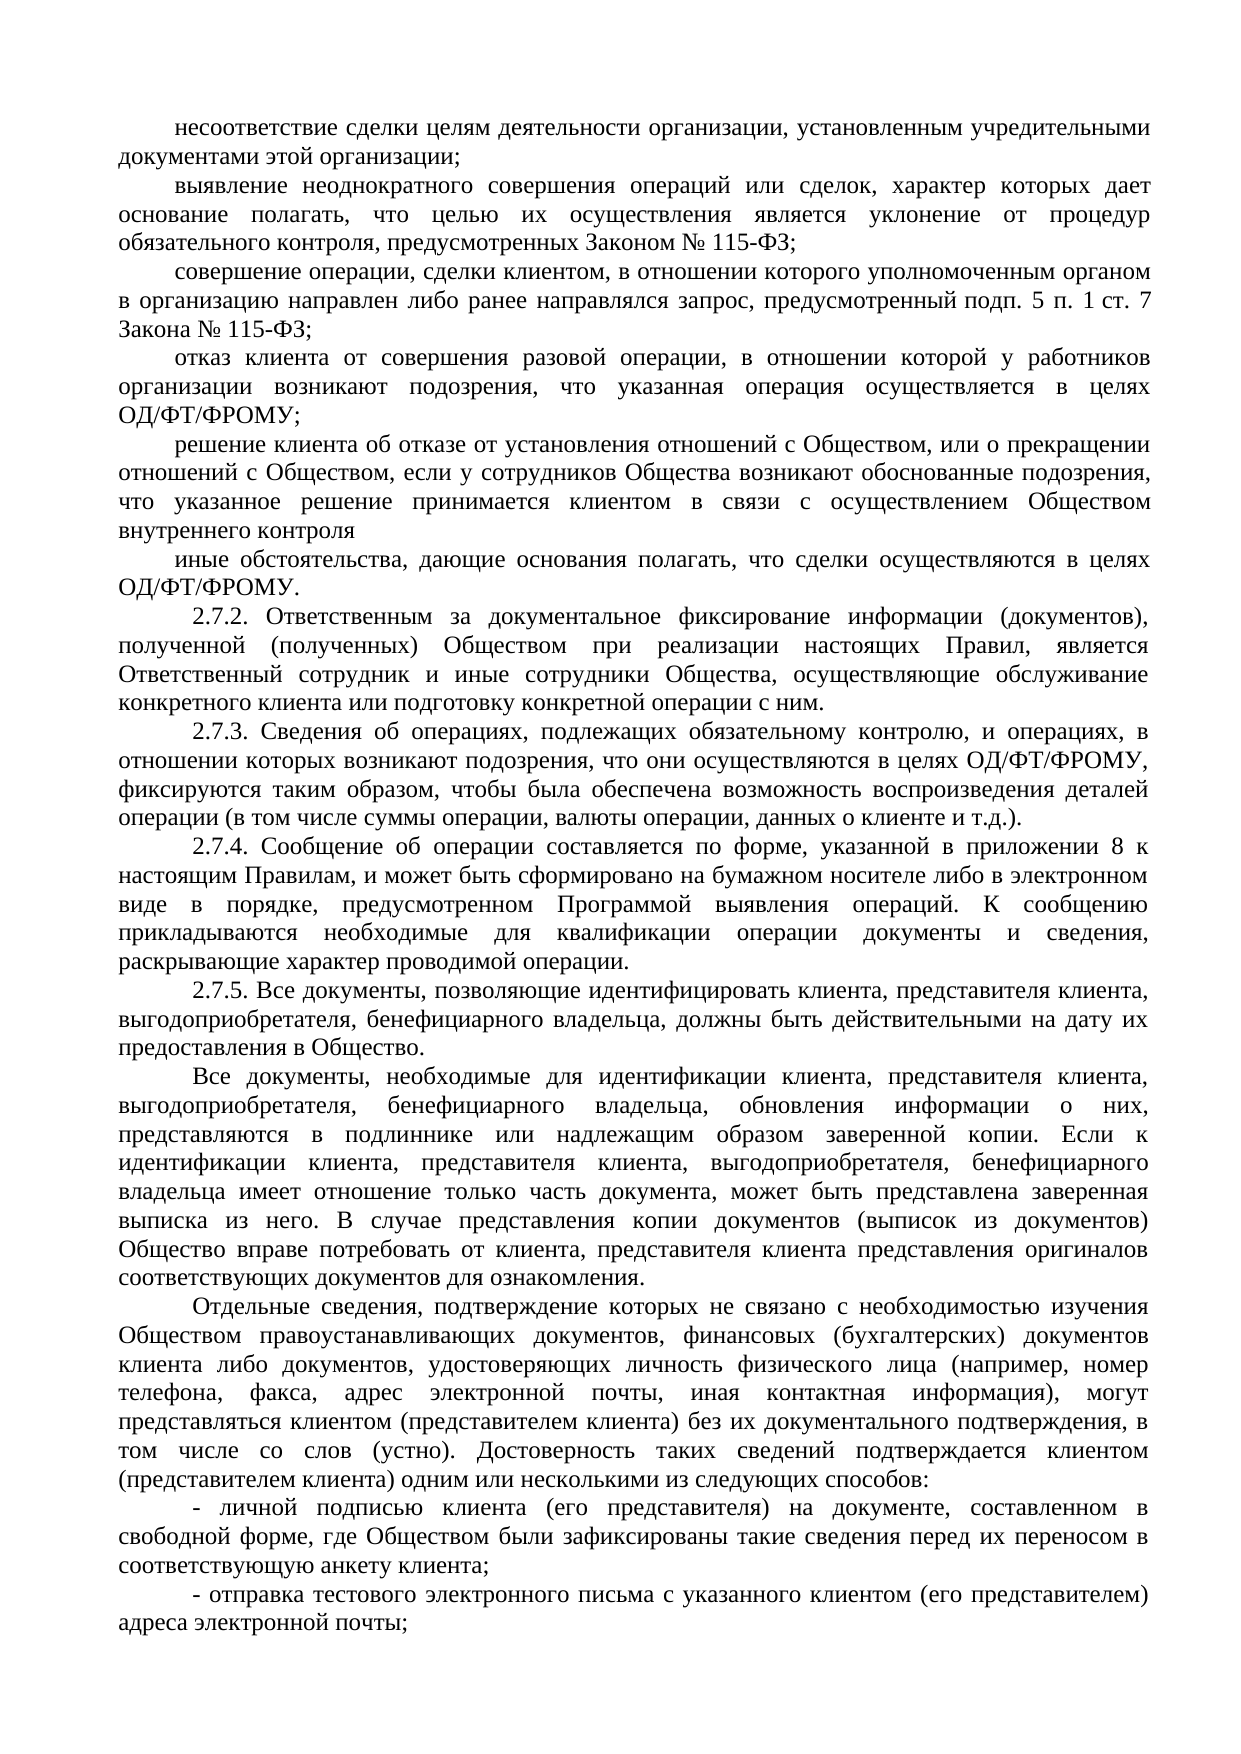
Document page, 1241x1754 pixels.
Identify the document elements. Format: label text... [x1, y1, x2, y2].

text 2.7.3. Сведения об операциях, подлежащих обязательному контролю, и операциях, в отношении которых возникают подозрения, что они осуществляются в целях ОД/ФТ/ФРОМУ, фиксируются таким образом, чтобы была обеспечена возможность воспроизведения деталей операции (в том числе суммы операции, валюты операции, данных о клиенте и т.д.). [118, 716, 1149, 831]
text иные обстоятельства, дающие основания полагать, что сделки осуществляются в целях ОД/ФТ/ФРОМУ. [118, 544, 1152, 601]
text Все документы, необходимые для идентификации клиента, представителя клиента, выгодоприобретателя, бенефициарного владельца, обновления информации о них, представляются в подлиннике или надлежащим образом заверенной копии. Если к идентификации клиента, представителя клиента, выгодоприобретателя, бенефициарного владельца имеет отношение только часть документа, может быть представлена заверенная выписка из него. В случае представления копии документов (выписок из документов) Общество вправе потребовать от клиента, представителя клиента представления оригиналов соответствующих документов для ознакомления. [118, 1061, 1149, 1291]
text отказ клиента от совершения разовой операции, в отношении которой у работников организации возникают подозрения, что указанная операция осуществляется в целях ОД/ФТ/ФРОМУ; [118, 342, 1152, 429]
text Отдельные сведения, подтверждение которых не связано с необходимостью изучения Обществом правоустанавливающих документов, финансовых (бухгалтерских) документов клиента либо документов, удостоверяющих личность физического лица (например, номер телефона, факса, адрес электронной почты, иная контактная информация), могут представляться клиентом (представителем клиента) без их документального подтверждения, в том числе со слов (устно). Достоверность таких сведений подтверждается клиентом (представителем клиента) одним или несколькими из следующих способов: [118, 1291, 1149, 1492]
text выявление неоднократного совершения операций или сделок, характер которых дает основание полагать, что целью их осуществления является уклонение от процедур обязательного контроля, предусмотренных Законом № 115-ФЗ; [118, 170, 1152, 256]
text решение клиента об отказе от установления отношений с Обществом, или о прекращении отношений с Обществом, если у сотрудников Общества возникают обоснованные подозрения, что указанное решение принимается клиентом в связи с осуществлением Обществом внутреннего контроля [118, 429, 1152, 544]
text - отправка тестового электронного письма с указанного клиентом (его представителем) адреса электронной почты; [118, 1579, 1149, 1636]
text 2.7.5. Все документы, позволяющие идентифицировать клиента, представителя клиента, выгодоприобретателя, бенефициарного владельца, должны быть действительными на дату их предоставления в Общество. [118, 975, 1149, 1061]
text несоответствие сделки целям деятельности организации, установленным учредительными документами этой организации; [118, 112, 1152, 170]
text 2.7.2. Ответственным за документальное фиксирование информации (документов), полученной (полученных) Обществом при реализации настоящих Правил, является Ответственный сотрудник и иные сотрудники Общества, осуществляющие обслуживание конкретного клиента или подготовку конкретной операции с ним. [118, 601, 1149, 716]
text - личной подписью клиента (его представителя) на документе, составленном в свободной форме, где Обществом были зафиксированы такие сведения перед их переносом в соответствующую анкету клиента; [118, 1492, 1149, 1579]
text 2.7.4. Сообщение об операции составляется по форме, указанной в приложении 8 к настоящим Правилам, и может быть сформировано на бумажном носителе либо в электронном виде в порядке, предусмотренном Программой выявления операций. К сообщению прикладываются необходимые для квалификации операции документы и сведения, раскрывающие характер проводимой операции. [118, 831, 1149, 975]
text совершение операции, сделки клиентом, в отношении которого уполномоченным органом в организацию направлен либо ранее направлялся запрос, предусмотренный подп. 5 п. 1 ст. 7 Закона № 115-ФЗ; [118, 256, 1152, 342]
